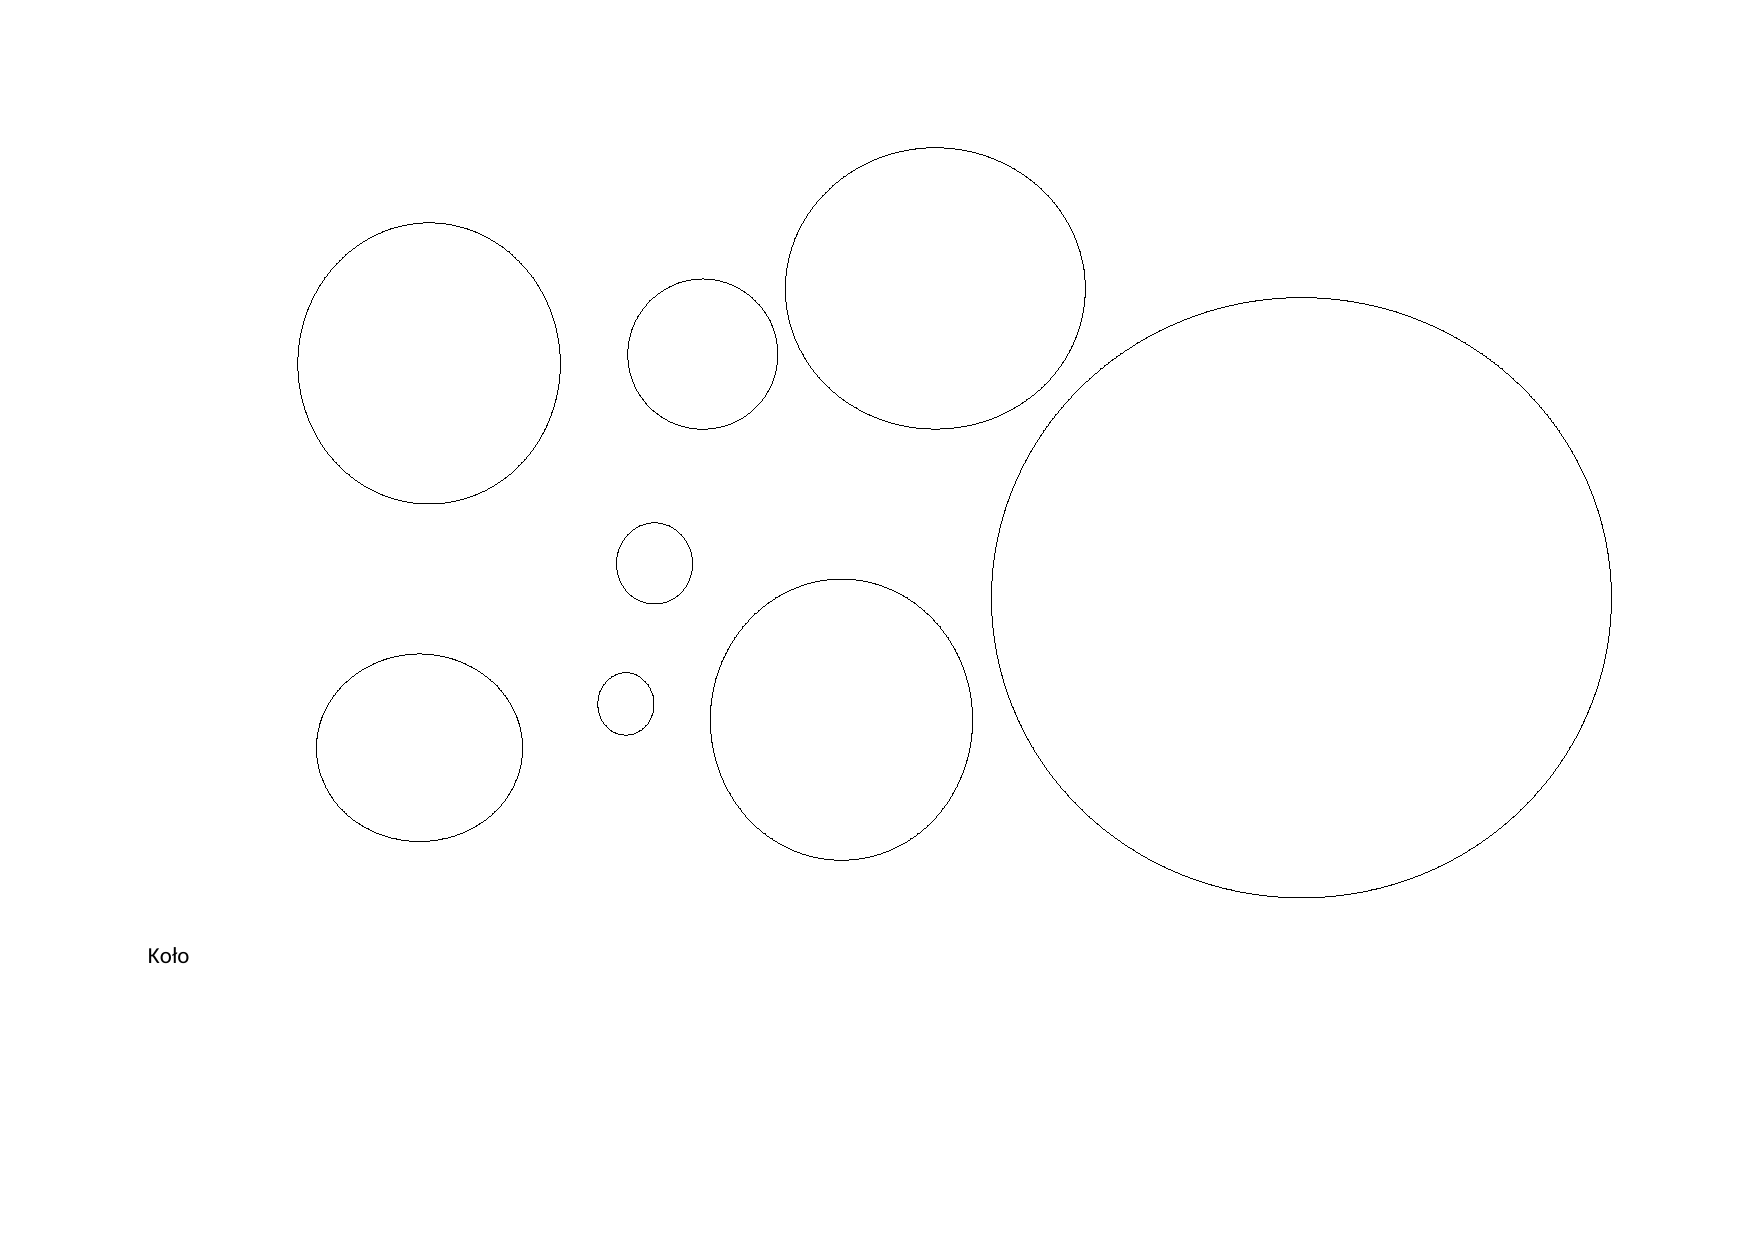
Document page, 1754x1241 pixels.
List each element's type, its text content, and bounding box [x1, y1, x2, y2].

text Koło [148, 942, 1606, 969]
